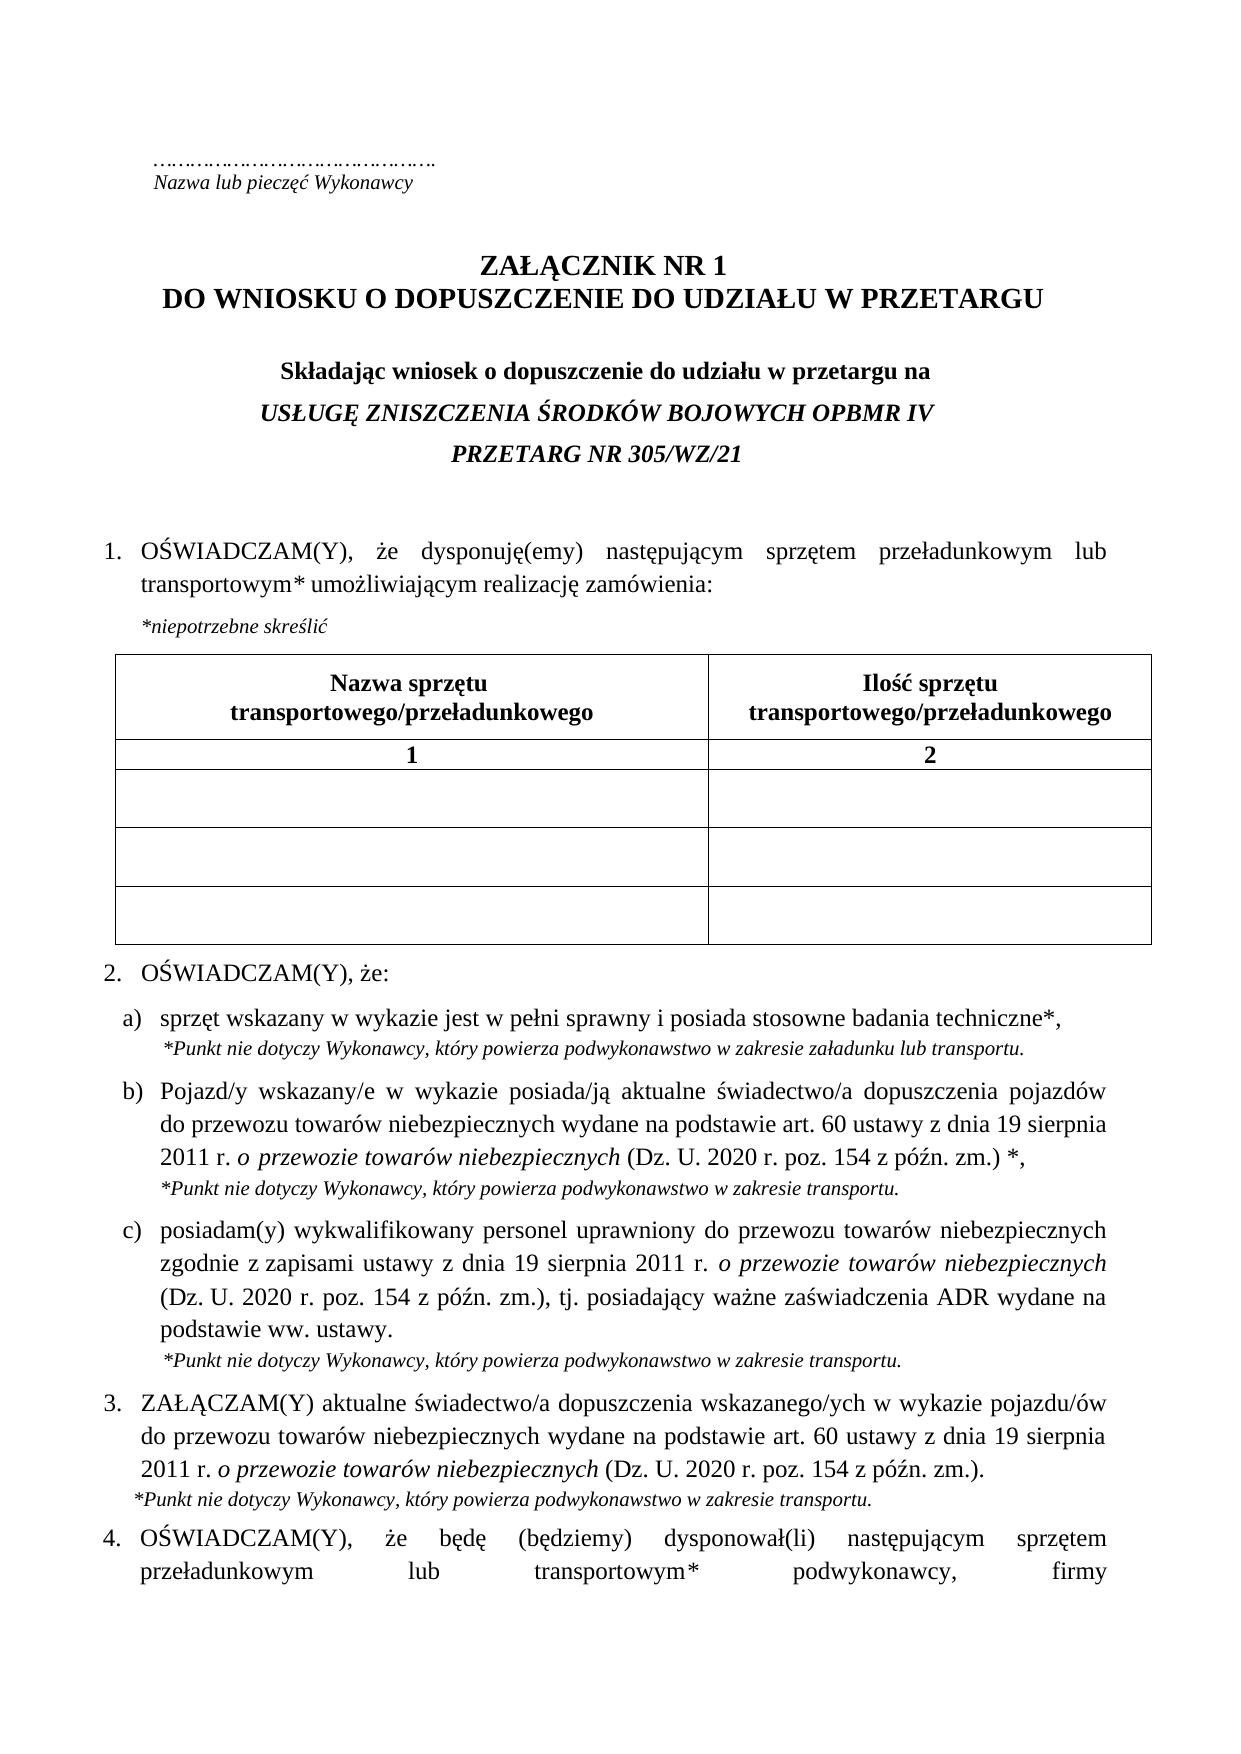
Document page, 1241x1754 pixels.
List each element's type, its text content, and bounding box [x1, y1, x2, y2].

text ………………………………………. Nazwa lub pieczęć Wykonawcy [153, 148, 1107, 194]
table_cell 1 [116, 740, 708, 768]
text Składając wniosek o dopuszczenie do udziału w przetargu na [103, 356, 1107, 385]
table_cell [709, 770, 1151, 827]
list ZAŁĄCZAM(Y) aktualne świadectwo/a dopuszczenia wskazanego/ych w wykazie pojazdu/ów do przewozu towarów niebezpiecznych wydane na podstawie art. 60 ustawy z dnia 19 sierpnia 2011 r. o przewozie towarów niebezpiecznych (Dz. U. 2020 r. poz. 154 z późn. zm.). [103, 1388, 1107, 1482]
text *Punkt nie dotyczy Wykonawcy, który powierza podwykonawstwo w zakresie transportu. [103, 1348, 1107, 1372]
text USŁUGĘ ZNISZCZENIA ŚRODKÓW BOJOWYCH OPBMR IV [103, 398, 1092, 426]
text *niepotrzebne skreślić [141, 614, 1107, 638]
list posiadam(y) wykwalifikowany personel uprawniony do przewozu towarów niebezpiecznych zgodnie z zapisami ustawy z dnia 19 sierpnia 2011 r. o przewozie towarów niebezpiecznych (Dz. U. 2020 r. poz. 154 z późn. zm.), tj. posiadający ważne zaświadczenia ADR wydane na podstawie ww. ustawy. [122, 1216, 1107, 1343]
text *Punkt nie dotyczy Wykonawcy, który powierza podwykonawstwo w zakresie transportu. [103, 1487, 1107, 1511]
table_cell 2 [709, 740, 1151, 768]
table_header Ilość sprzętu transportowego/przeładunkowego [709, 655, 1151, 739]
table_cell [116, 828, 708, 886]
text *Punkt nie dotyczy Wykonawcy, który powierza podwykonawstwo w zakresie transportu. [103, 1175, 1107, 1199]
table_cell [116, 887, 708, 944]
table_cell [116, 770, 708, 827]
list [103, 1523, 1107, 1585]
table_cell [709, 887, 1151, 944]
table_cell [709, 828, 1151, 886]
list Pojazd/y wskazany/e w wykazie posiada/ją aktualne świadectwo/a dopuszczenia pojazdów do przewozu towarów niebezpiecznych wydane na podstawie art. 60 ustawy z dnia 19 sierpnia 2011 r. o przewozie towarów niebezpiecznych (Dz. U. 2020 r. poz. 154 z późn. zm.) *, [122, 1076, 1107, 1171]
text PRZETARG NR 305/WZ/21 [103, 439, 1092, 468]
text *Punkt nie dotyczy Wykonawcy, który powierza podwykonawstwo w zakresie załadunku lub transportu. [122, 1036, 1107, 1060]
list OŚWIADCZAM(Y), że dysponuję(emy) następującym sprzętem przeładunkowym lub transportowym* umożliwiającym realizację zamówienia: [103, 536, 1107, 597]
list sprzęt wskazany w wykazie jest w pełni sprawny i posiada stosowne badania techniczne*, [122, 1003, 1107, 1032]
table_header Nazwa sprzętu transportowego/przeładunkowego [116, 655, 708, 739]
text ZAŁĄCZNIK NR 1 [103, 248, 1103, 282]
text DO WNIOSKU O DOPUSZCZENIE DO UDZIAŁU W PRZETARGU [103, 282, 1103, 315]
list OŚWIADCZAM(Y), że: [103, 958, 1107, 986]
